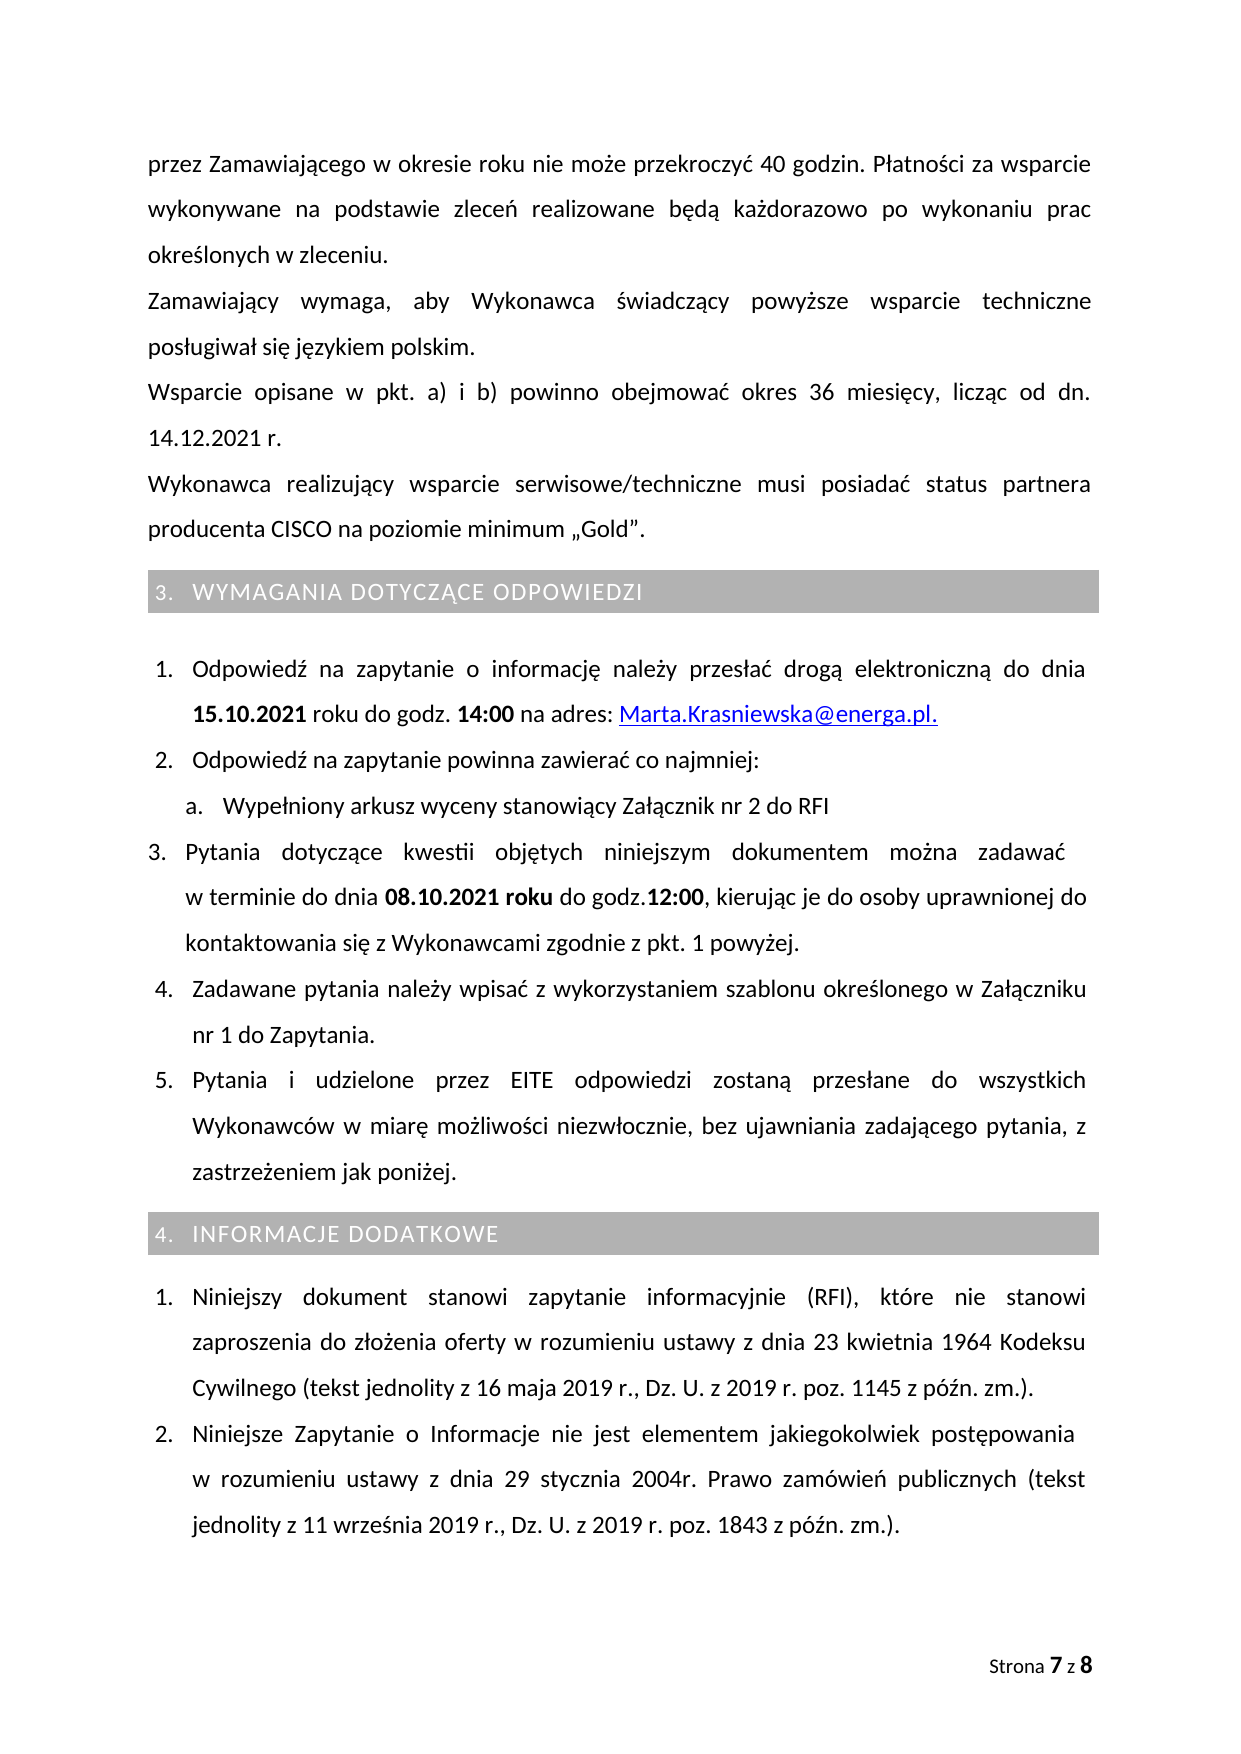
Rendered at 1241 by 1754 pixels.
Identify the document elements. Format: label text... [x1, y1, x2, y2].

list Odpowiedź na zapytanie powinna zawierać co najmniej: [154, 744, 1087, 775]
subtitle Wymagania dotyczące odpowiedzi [155, 576, 1092, 606]
list Zadawane pytania należy wpisać z wykorzystaniem szablonu określonego w Załączniku nr 1 do Zapytania. [154, 973, 1087, 1049]
text Wsparcie opisane w pkt. a) i b) powinno obejmować okres 36 miesięcy, licząc od dn. 14.12.2021 r. [148, 376, 1092, 453]
text Wykonawca realizujący wsparcie serwisowe/techniczne musi posiadać status partnera producenta CISCO na poziomie minimum „Gold”. [148, 468, 1092, 544]
list Pytania dotyczące kwestii objętych niniejszym dokumentem można zadawać w terminie do dnia 08.10.2021 roku do godz.12:00, kierując je do osoby uprawnionej do kontaktowania się z Wykonawcami zgodnie z pkt. 1 powyżej. [148, 836, 1087, 958]
text Zamawiający wymaga, aby Wykonawca świadczący powyższe wsparcie techniczne posługiwał się językiem polskim. [148, 285, 1092, 361]
list Niniejszy dokument stanowi zapytanie informacyjnie (RFI), które nie stanowi zaproszenia do złożenia oferty w rozumieniu ustawy z dnia 23 kwietnia 1964 Kodeksu Cywilnego (tekst jednolity z 16 maja 2019 r., Dz. U. z 2019 r. poz. 1145 z późn. zm.). [154, 1281, 1087, 1403]
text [148, 148, 1092, 270]
list Wypełniony arkusz wyceny stanowiący Załącznik nr 2 do RFI [185, 790, 1092, 821]
list Odpowiedź na zapytanie o informację należy przesłać drogą elektroniczną do dnia 15.10.2021 roku do godz. 14:00 na adres: Marta.Krasniewska@energa.pl. [154, 653, 1087, 729]
list Pytania i udzielone przez EITE odpowiedzi zostaną przesłane do wszystkich Wykonawców w miarę możliwości niezwłocznie, bez ujawniania zadającego pytania, z zastrzeżeniem jak poniżej. [154, 1064, 1087, 1186]
subtitle Informacje dodatkowe [155, 1218, 1092, 1249]
list Niniejsze Zapytanie o Informacje nie jest elementem jakiegokolwiek postępowania w rozumieniu ustawy z dnia 29 stycznia 2004r. Prawo zamówień publicznych (tekst jednolity z 11 września 2019 r., Dz. U. z 2019 r. poz. 1843 z późn. zm.). [154, 1418, 1087, 1540]
